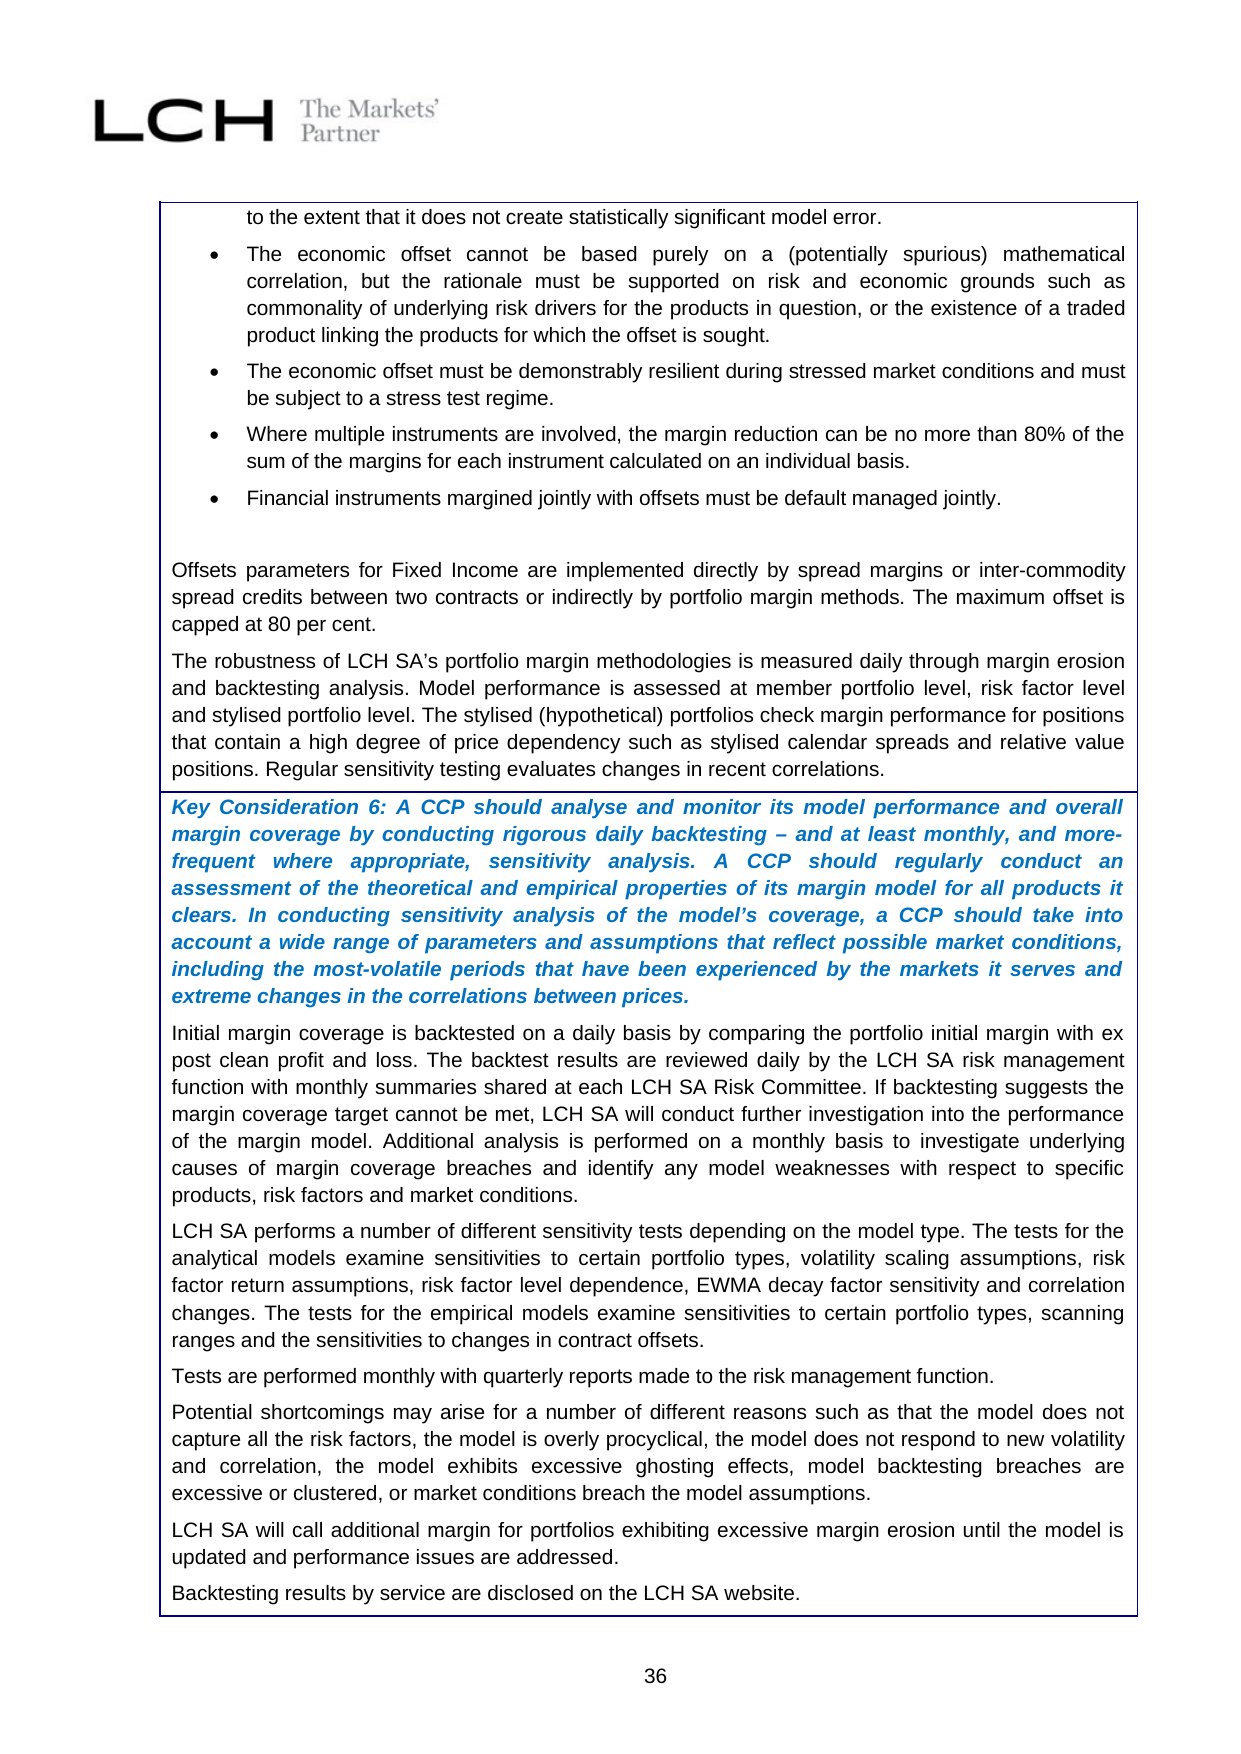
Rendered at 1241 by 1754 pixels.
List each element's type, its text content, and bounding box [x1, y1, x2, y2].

picture [73, 83, 475, 174]
